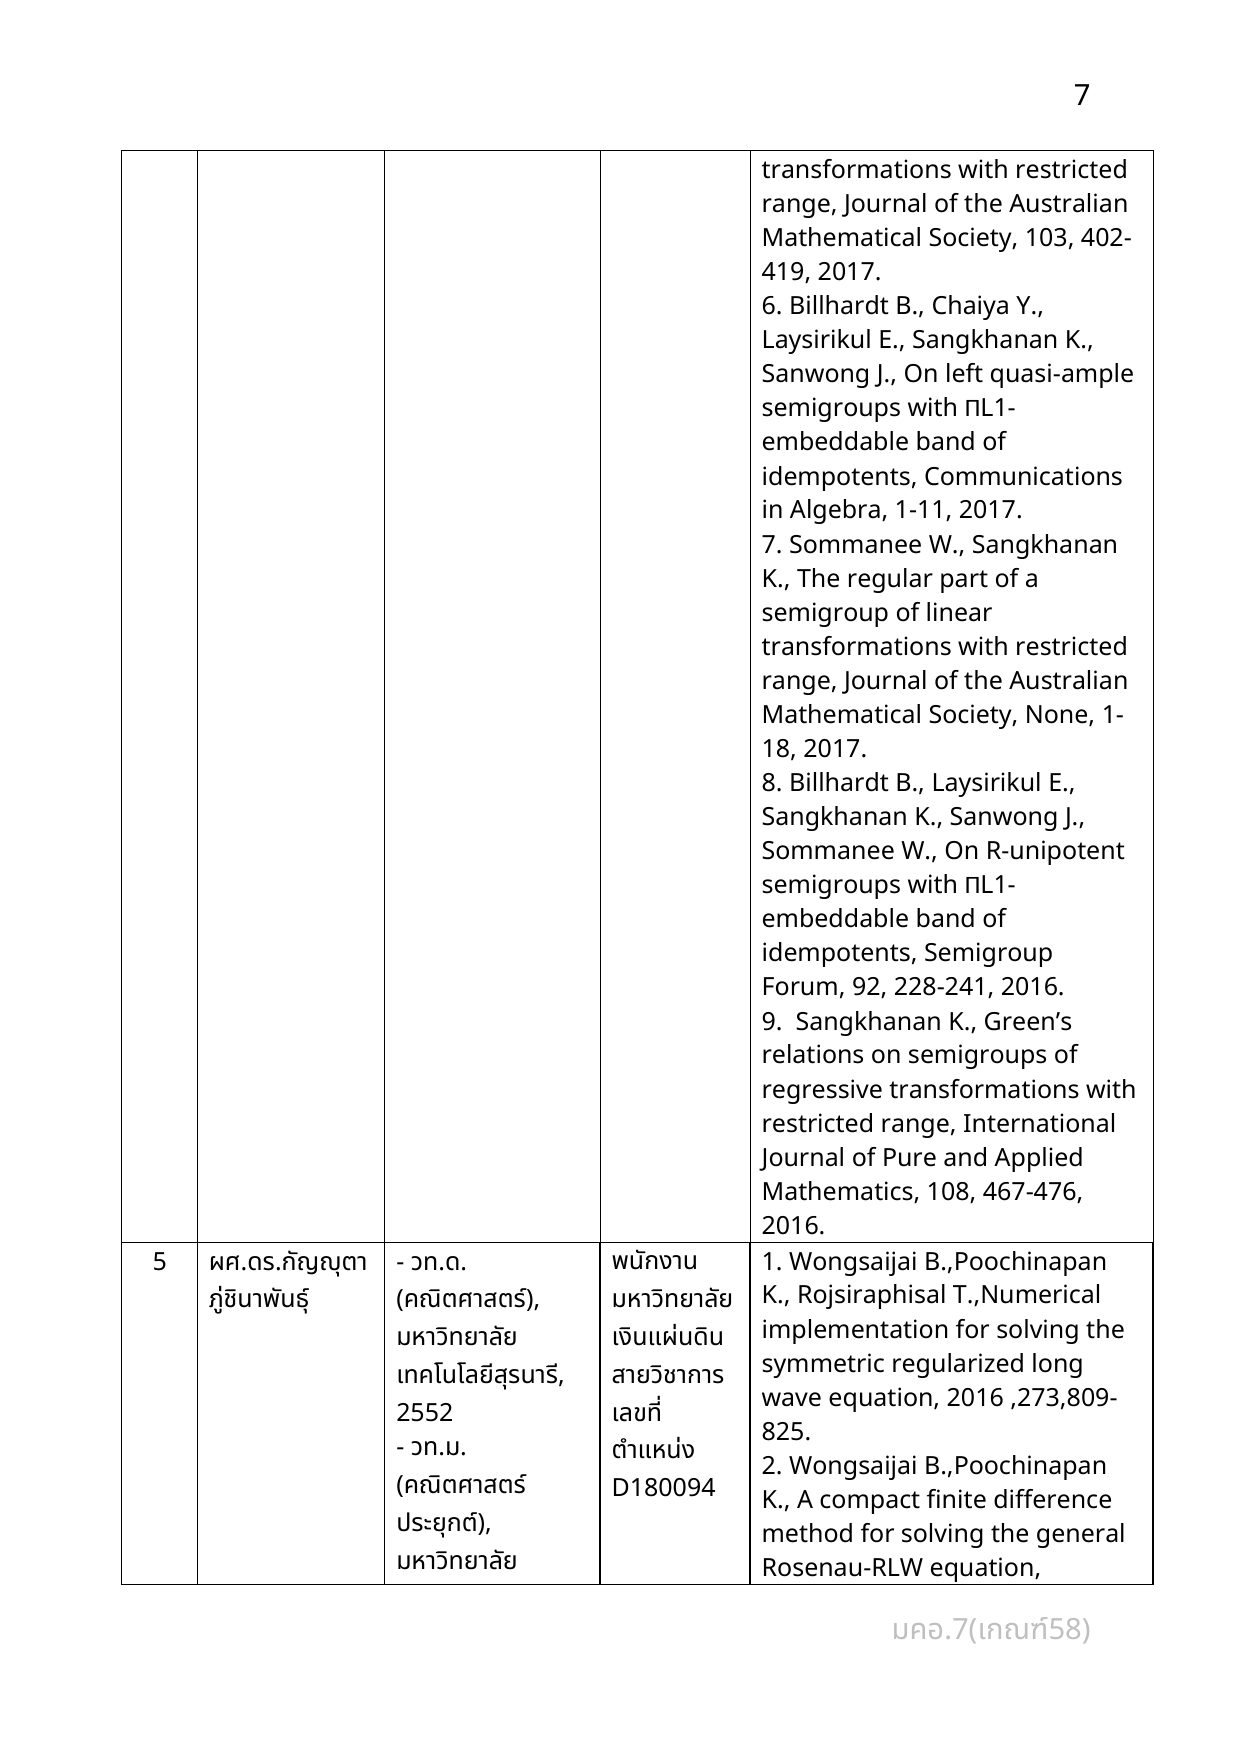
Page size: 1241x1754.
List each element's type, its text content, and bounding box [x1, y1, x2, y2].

table_cell 5 [122, 1243, 197, 1584]
table_cell 4 [122, 151, 197, 1242]
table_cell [601, 1243, 749, 1584]
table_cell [198, 1243, 384, 1584]
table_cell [601, 151, 750, 1242]
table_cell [385, 1243, 599, 1584]
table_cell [198, 151, 384, 1242]
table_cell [385, 151, 600, 1242]
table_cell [751, 151, 1153, 1242]
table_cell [751, 1243, 1152, 1584]
